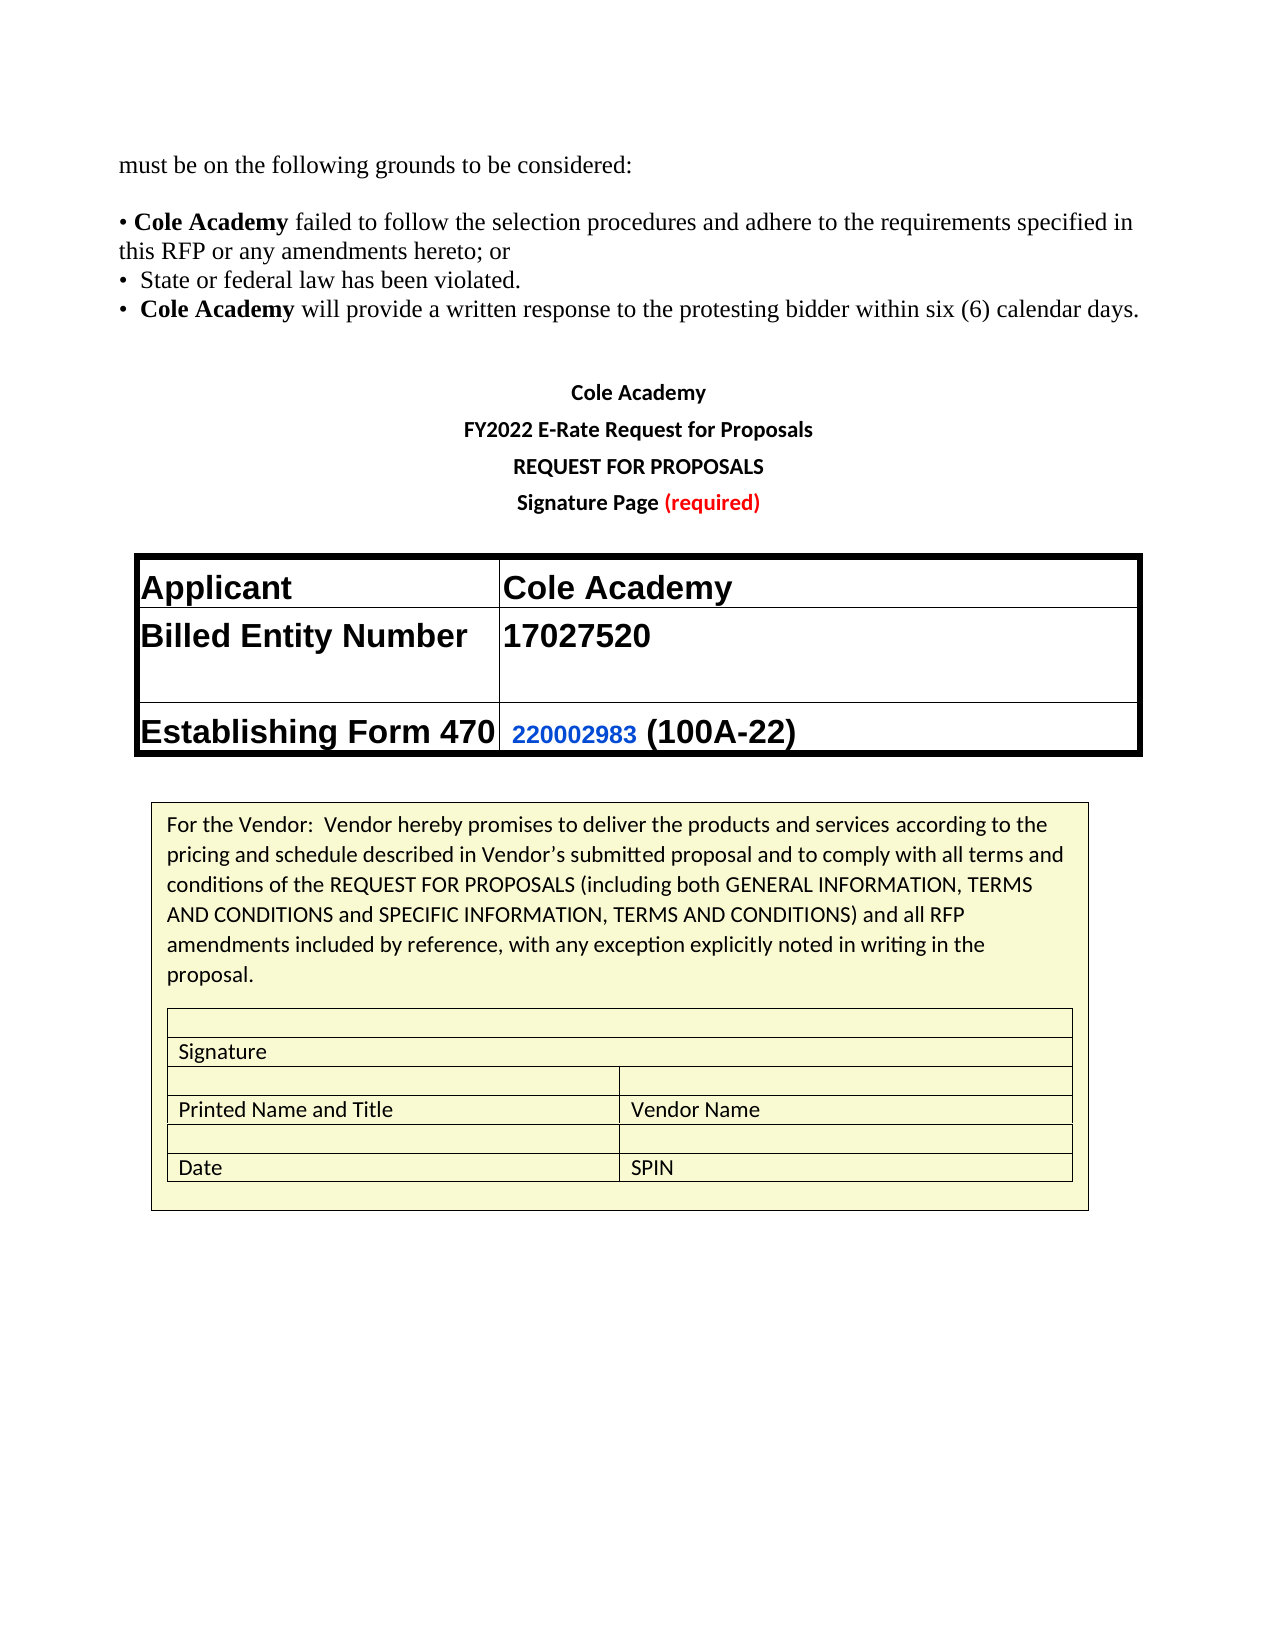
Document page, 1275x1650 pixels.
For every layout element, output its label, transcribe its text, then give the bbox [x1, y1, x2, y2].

text Cole Academy [119, 378, 1158, 406]
table_cell Billed Entity Number [140, 608, 499, 702]
table_header Cole Academy [500, 560, 1137, 607]
table_header Applicant [140, 560, 499, 607]
text REQUEST FOR PROPOSALS [119, 452, 1158, 480]
text Signature Page (required) [119, 488, 1158, 517]
text • Cole Academy will provide a written response to the protesting bidder within six (6) calendar days. [119, 294, 1158, 322]
table_cell Establishing Form 470 [140, 703, 499, 750]
text FY2022 E-Rate Request for Proposals [119, 415, 1158, 443]
table_cell 220002983 (100A-22) [500, 703, 1137, 750]
table_cell 17027520 [500, 608, 1137, 702]
text • State or federal law has been violated. [119, 265, 1158, 294]
text • Cole Academy failed to follow the selection procedures and adhere to the requirements specified in this RFP or any amendments hereto; or [119, 207, 1158, 265]
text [119, 150, 1158, 179]
